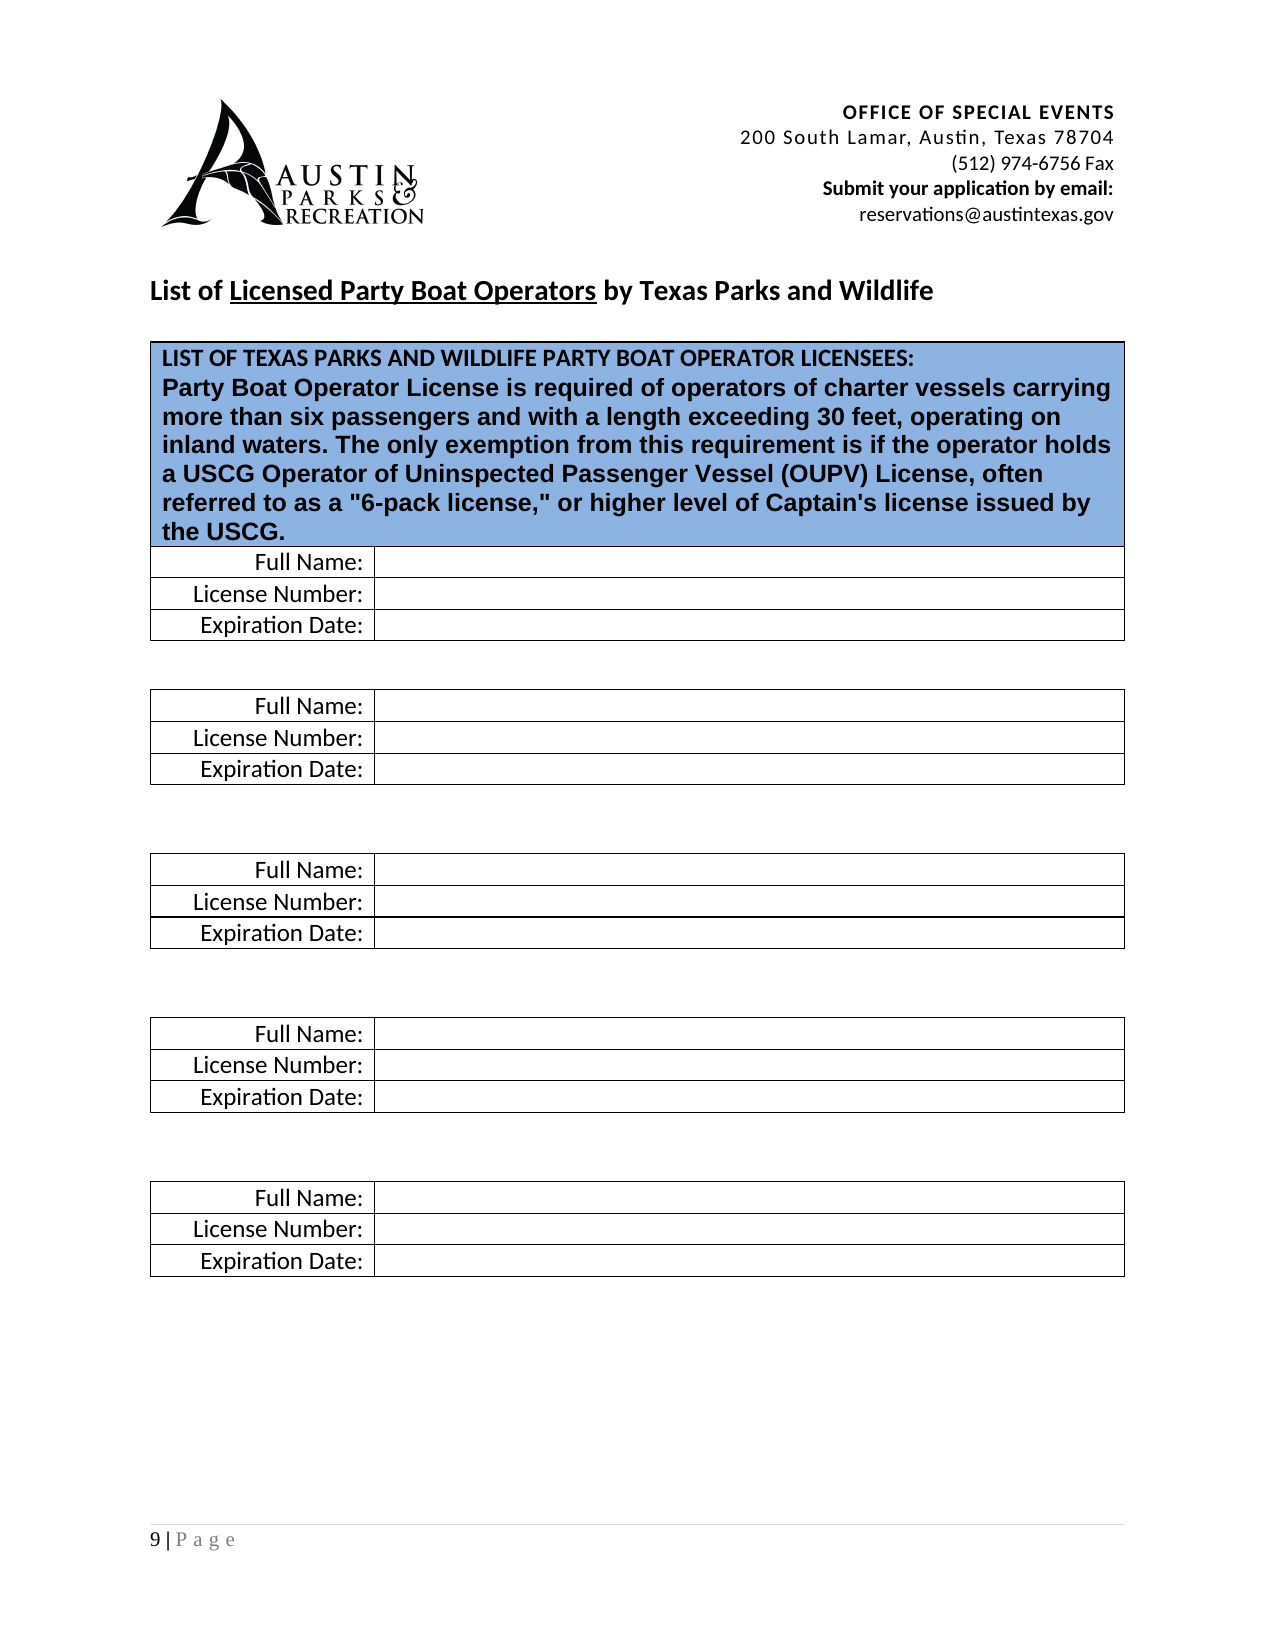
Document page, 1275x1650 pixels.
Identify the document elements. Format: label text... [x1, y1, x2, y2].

table_header [375, 1018, 1124, 1049]
table_cell License Number: [151, 1214, 374, 1244]
table_header Full Name: [151, 690, 374, 721]
table_cell Full Name: [151, 547, 374, 577]
table_cell [375, 1245, 1124, 1276]
table_cell [375, 1081, 1124, 1112]
table_header [375, 690, 1124, 721]
table_cell [375, 886, 1124, 916]
table_header Full Name: [151, 1182, 374, 1212]
table_cell [375, 722, 1124, 752]
picture [161, 99, 424, 227]
table_header Full Name: [151, 854, 374, 885]
table_header [375, 854, 1124, 885]
table_cell [375, 1214, 1124, 1244]
table_cell [375, 610, 1124, 640]
table_cell Expiration Date: [151, 1081, 374, 1112]
table_cell License Number: [151, 722, 374, 752]
table_cell [375, 1050, 1124, 1080]
table_cell License Number: [151, 578, 374, 609]
table_header LIST OF TEXAS PARKS AND WILDLIFE PARTY BOAT OPERATOR LICENSEES: Party Boat Operator License is required of operators of charter vessels carrying more than six passengers and with a length exceeding 30 feet, operating on inland waters. The only exemption from this requirement is if the operator holds a USCG Operator of Uninspected Passenger Vessel (OUPV) License, often referred to as a "6-pack license," or higher level of Captain's license issued by the USCG. [151, 343, 1124, 546]
table_cell Expiration Date: [151, 918, 374, 948]
table_cell License Number: [151, 886, 374, 916]
table_cell Expiration Date: [151, 610, 374, 640]
table_cell License Number: [151, 1050, 374, 1080]
table_header [375, 1182, 1124, 1212]
table_cell Expiration Date: [151, 754, 374, 784]
table_cell [375, 754, 1124, 784]
text List of Licensed Party Boat Operators by Texas Parks and Wildlife [150, 272, 1125, 307]
table_cell [375, 918, 1124, 948]
table_cell [375, 578, 1124, 609]
table_header Full Name: [151, 1018, 374, 1049]
table_cell [375, 547, 1124, 577]
table_cell Expiration Date: [151, 1245, 374, 1276]
